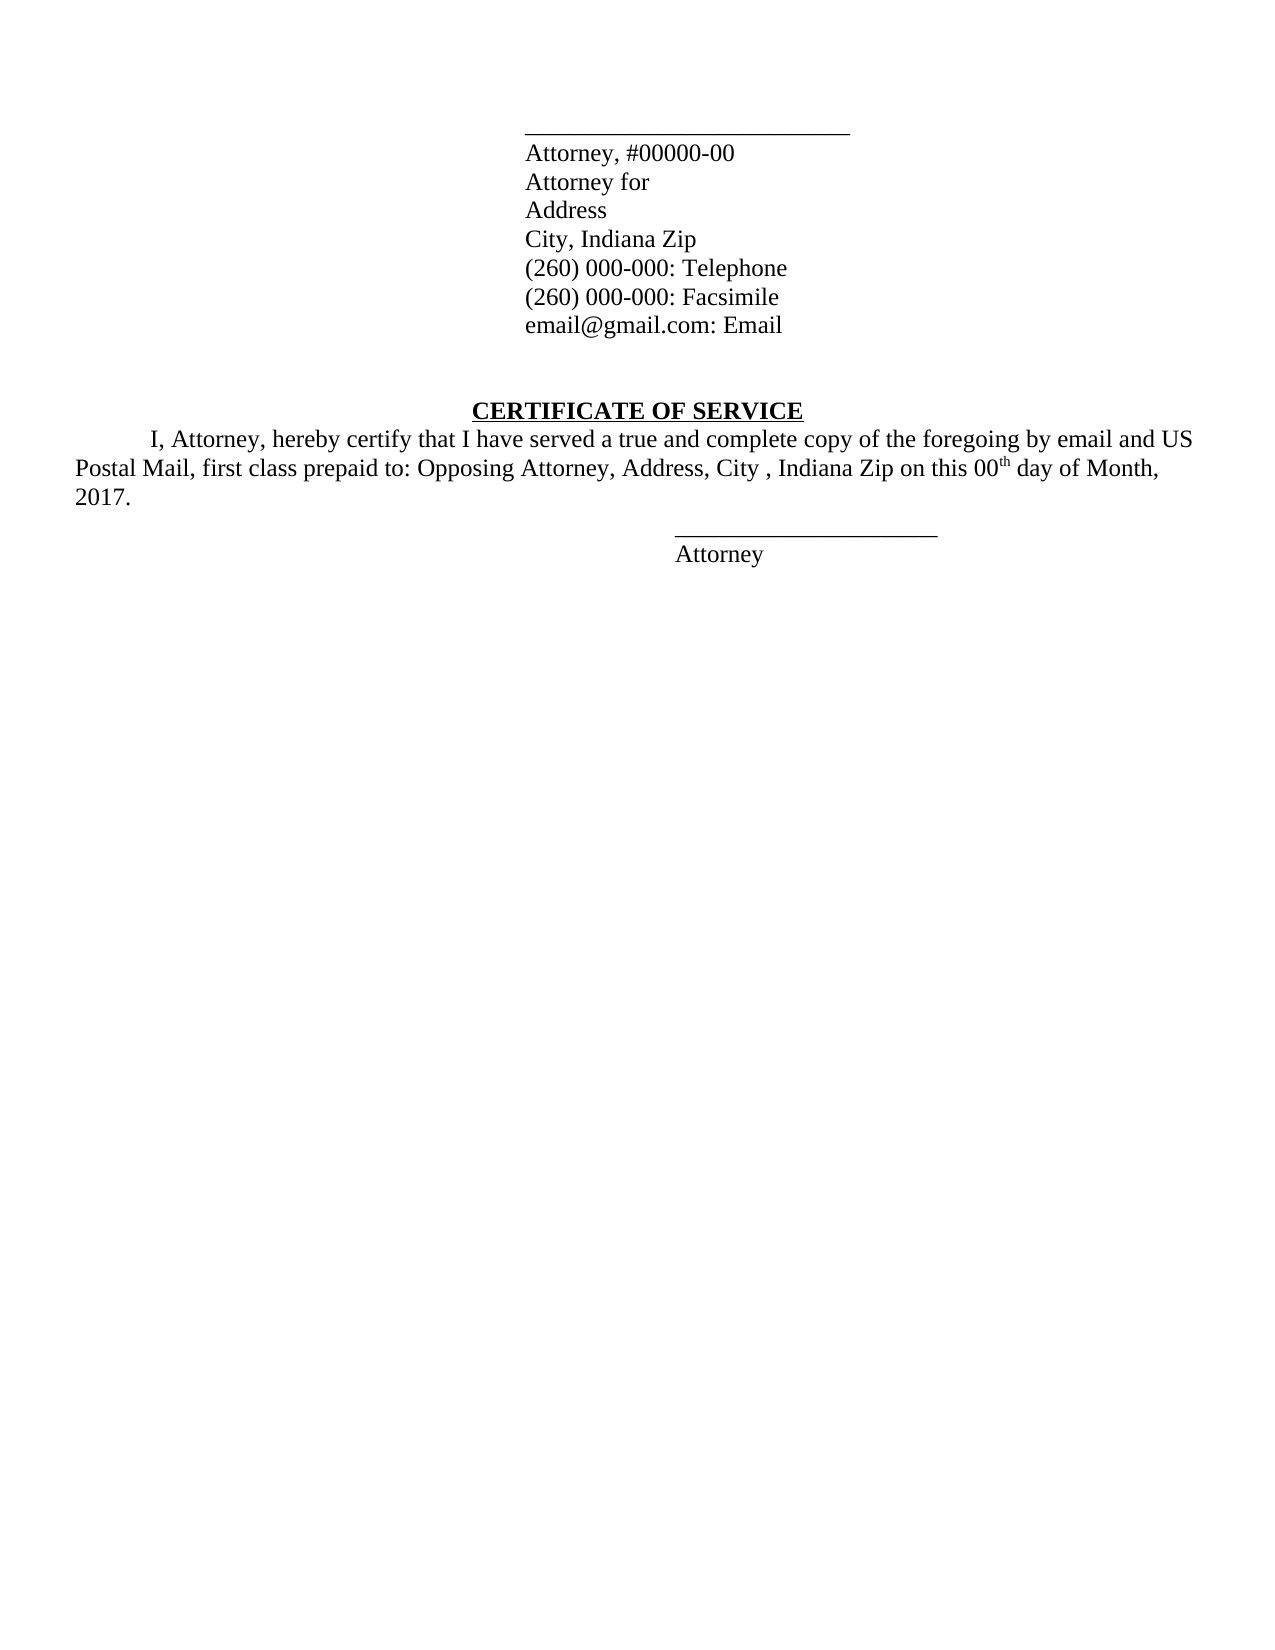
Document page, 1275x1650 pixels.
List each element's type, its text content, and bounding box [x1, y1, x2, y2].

text CERTIFICATE OF SERVICE [75, 396, 1200, 424]
text Address [75, 195, 1200, 224]
text __________________________ [75, 109, 1200, 138]
text email@gmail.com: Email [75, 310, 1200, 339]
text City, Indiana Zip [75, 224, 1200, 253]
text I, Attorney, hereby certify that I have served a true and complete copy of the foregoing by email and US Postal Mail, first class prepaid to: Opposing Attorney, Address, City , Indiana Zip on this 00th day of Month, 2017. [75, 424, 1200, 511]
text (260) 000-000: Facsimile [75, 282, 1200, 310]
text _____________________ [600, 511, 1200, 539]
text Attorney, #00000-00 [75, 138, 1200, 167]
text Attorney [600, 539, 1200, 597]
text Attorney for [75, 167, 1200, 195]
text (260) 000-000: Telephone [75, 253, 1200, 282]
